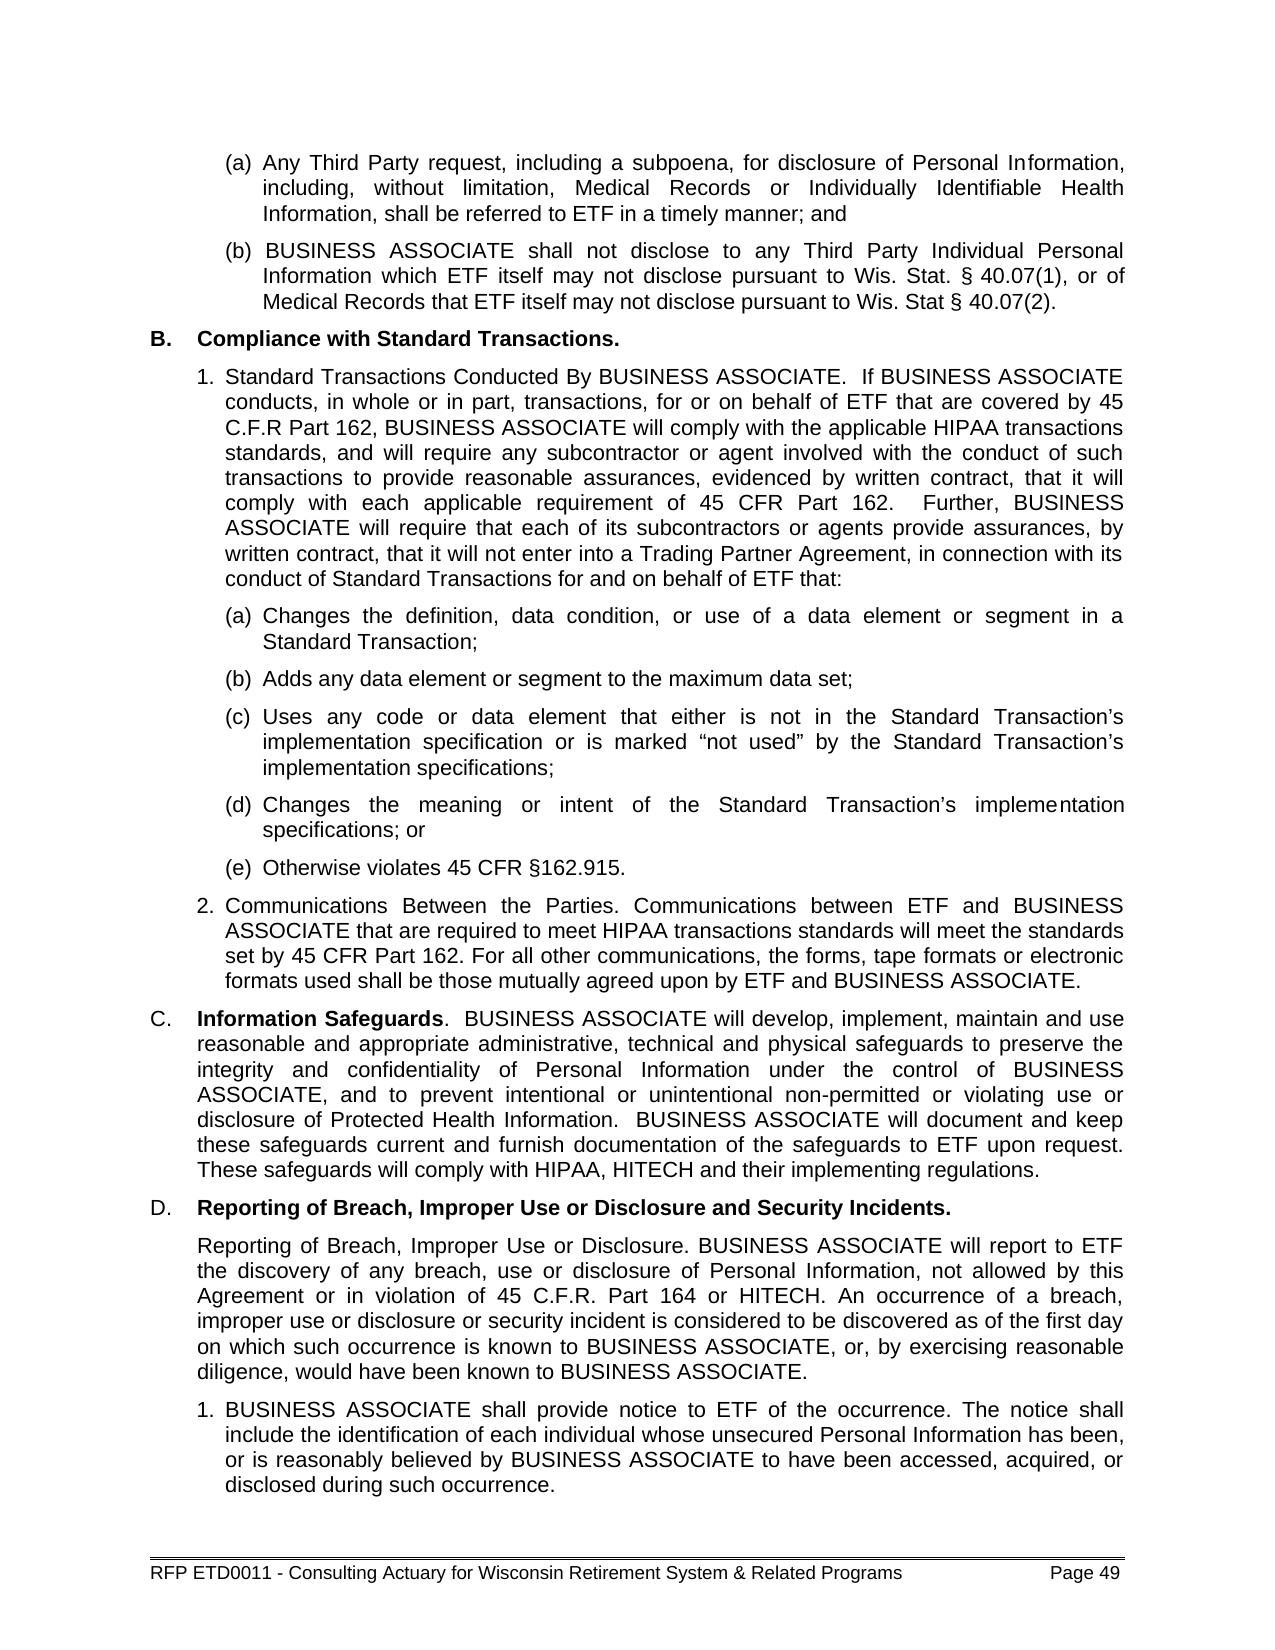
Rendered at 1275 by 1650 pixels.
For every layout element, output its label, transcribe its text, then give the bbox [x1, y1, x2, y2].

text (c) Uses any code or data element that either is not in the Standard Transaction’s implementation specification or is marked “not used” by the Standard Transaction’s implementation specifications; [225, 704, 1125, 779]
text (d) Changes the meaning or intent of the Standard Transaction’s implementation specifications; or [225, 792, 1125, 842]
text (e) Otherwise violates 45 CFR §162.915. [225, 855, 1125, 880]
text B. Compliance with Standard Transactions. [150, 326, 1125, 351]
text (a) Changes the definition, data condition, or use of a data element or segment in a Standard Transaction; [225, 603, 1125, 654]
text 1. Standard Transactions Conducted By BUSINESS ASSOCIATE. If BUSINESS ASSOCIATE conducts, in whole or in part, transactions, for or on behalf of ETF that are covered by 45 C.F.R Part 162, BUSINESS ASSOCIATE will comply with the applicable HIPAA transactions standards, and will require any subcontractor or agent involved with the conduct of such transactions to provide reasonable assurances, evidenced by written contract, that it will comply with each applicable requirement of 45 CFR Part 162. Further, BUSINESS ASSOCIATE will require that each of its subcontractors or agents provide assurances, by written contract, that it will not enter into a Trading Partner Agreement, in connection with its conduct of Standard Transactions for and on behalf of ETF that: [196, 364, 1125, 591]
text (b) Adds any data element or segment to the maximum data set; [225, 666, 1125, 691]
text (a) Any Third Party request, including a subpoena, for disclosure of Personal Information, including, without limitation, Medical Records or Individually Identifiable Health Information, shall be referred to ETF in a timely manner; and [225, 150, 1125, 226]
text D. Reporting of Breach, Improper Use or Disclosure and Security Incidents. [150, 1195, 1125, 1220]
text 2. Communications Between the Parties. Communications between ETF and BUSINESS ASSOCIATE that are required to meet HIPAA transactions standards will meet the standards set by 45 CFR Part 162. For all other communications, the forms, tape formats or electronic formats used shall be those mutually agreed upon by ETF and BUSINESS ASSOCIATE. [196, 893, 1125, 993]
text C. Information Safeguards. BUSINESS ASSOCIATE will develop, implement, maintain and use reasonable and appropriate administrative, technical and physical safeguards to preserve the integrity and confidentiality of Personal Information under the control of BUSINESS ASSOCIATE, and to prevent intentional or unintentional non-permitted or violating use or disclosure of Protected Health Information. BUSINESS ASSOCIATE will document and keep these safeguards current and furnish documentation of the safeguards to ETF upon request. These safeguards will comply with HIPAA, HITECH and their implementing regulations. [150, 1006, 1125, 1182]
text Reporting of Breach, Improper Use or Disclosure. BUSINESS ASSOCIATE will report to ETF the discovery of any breach, use or disclosure of Personal Information, not allowed by this Agreement or in violation of 45 C.F.R. Part 164 or HITECH. An occurrence of a breach, improper use or disclosure or security incident is considered to be discovered as of the first day on which such occurrence is known to BUSINESS ASSOCIATE, or, by exercising reasonable diligence, would have been known to BUSINESS ASSOCIATE. [197, 1233, 1125, 1384]
text (b) BUSINESS ASSOCIATE shall not disclose to any Third Party Individual Personal Information which ETF itself may not disclose pursuant to Wis. Stat. § 40.07(1), or of Medical Records that ETF itself may not disclose pursuant to Wis. Stat § 40.07(2). [225, 238, 1125, 314]
text 1. BUSINESS ASSOCIATE shall provide notice to ETF of the occurrence. The notice shall include the identification of each individual whose unsecured Personal Information has been, or is reasonably believed by BUSINESS ASSOCIATE to have been accessed, acquired, or disclosed during such occurrence. [196, 1396, 1125, 1497]
